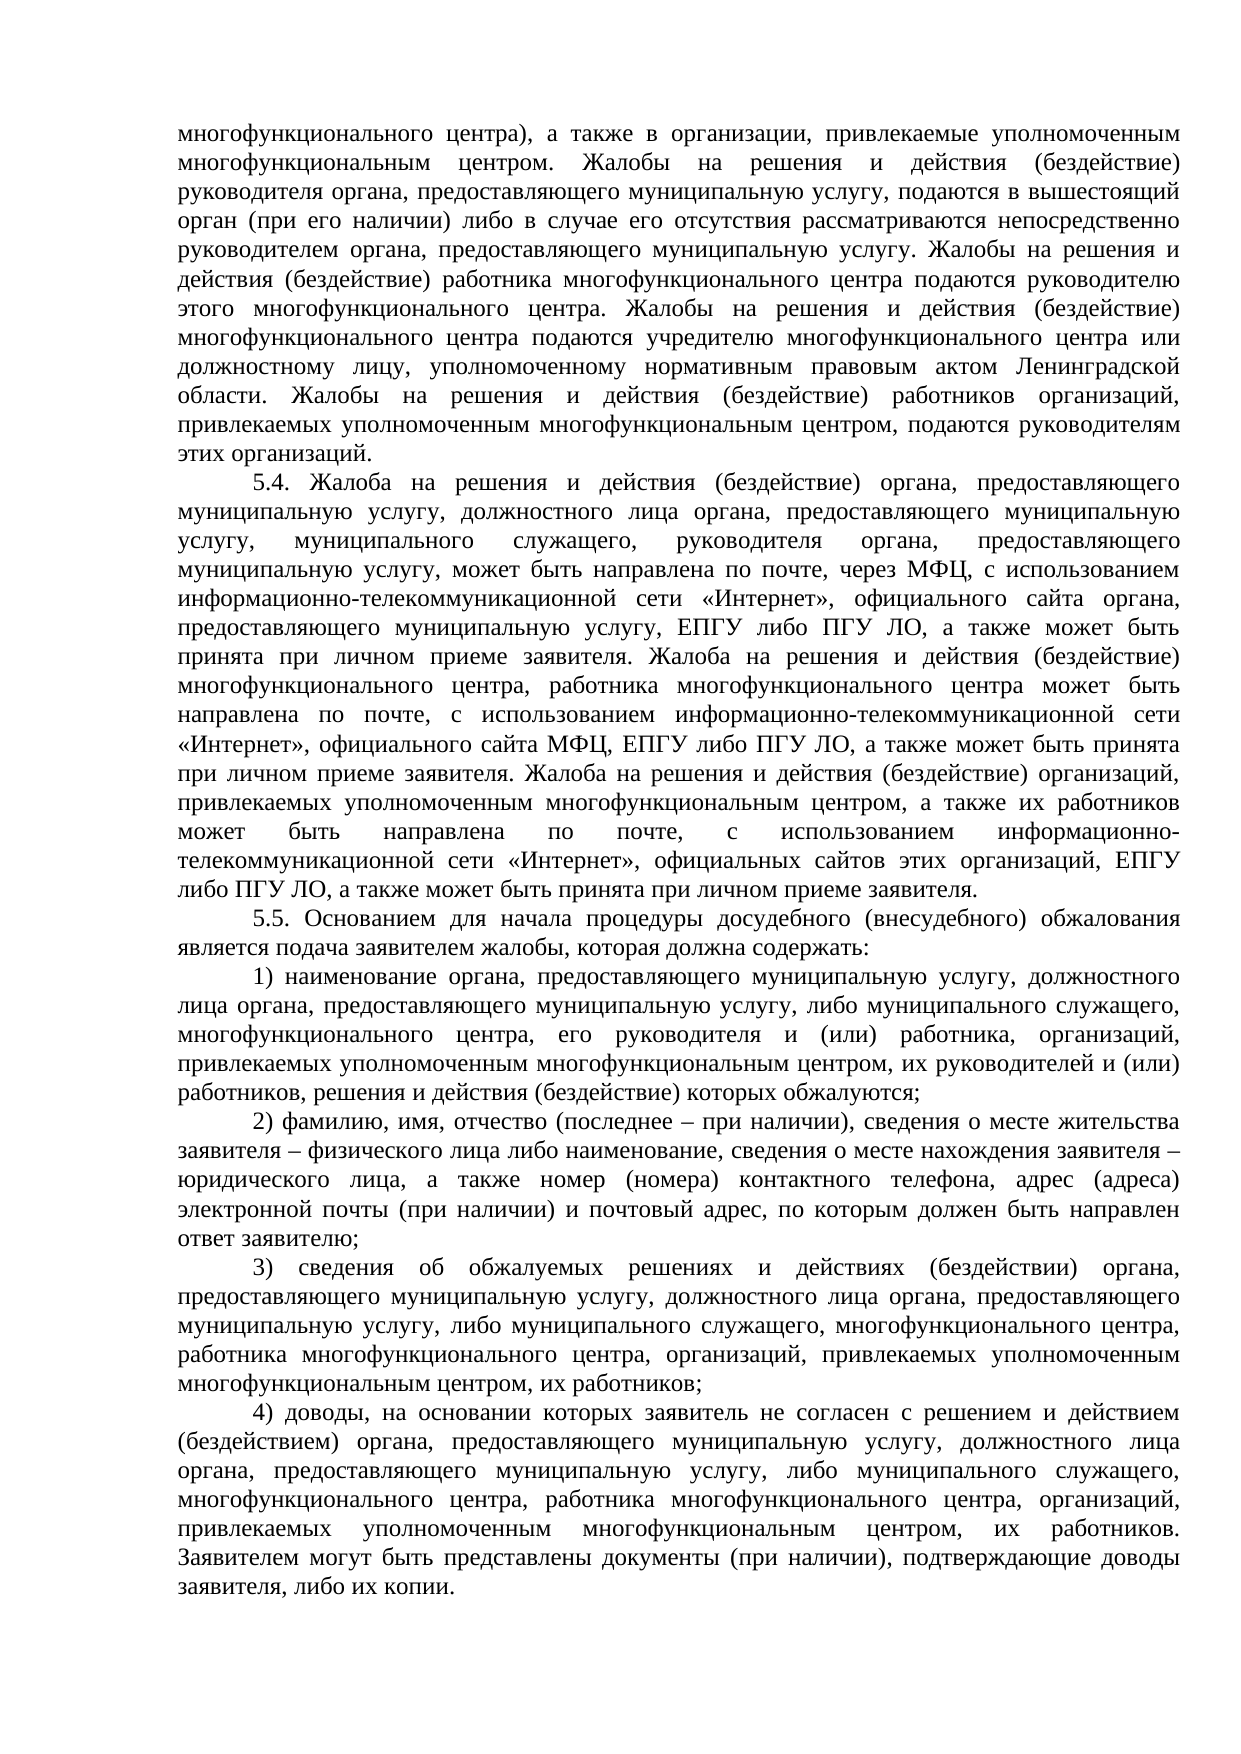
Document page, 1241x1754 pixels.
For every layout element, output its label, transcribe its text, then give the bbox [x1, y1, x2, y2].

text 1) наименование органа, предоставляющего муниципальную услугу, должностного лица органа, предоставляющего муниципальную услугу, либо муниципального служащего, многофункционального центра, его руководителя и (или) работника, организаций, привлекаемых уполномоченным многофункциональным центром, их руководителей и (или) работников, решения и действия (бездействие) которых обжалуются; [177, 961, 1181, 1106]
text 5.4. Жалоба на решения и действия (бездействие) органа, предоставляющего муниципальную услугу, должностного лица органа, предоставляющего муниципальную услугу, муниципального служащего, руководителя органа, предоставляющего муниципальную услугу, может быть направлена по почте, через МФЦ, с использованием информационно-телекоммуникационной сети «Интернет», официального сайта органа, предоставляющего муниципальную услугу, ЕПГУ либо ПГУ ЛО, а также может быть принята при личном приеме заявителя. Жалоба на решения и действия (бездействие) многофункционального центра, работника многофункционального центра может быть направлена по почте, с использованием информационно-телекоммуникационной сети «Интернет», официального сайта МФЦ, ЕПГУ либо ПГУ ЛО, а также может быть принята при личном приеме заявителя. Жалоба на решения и действия (бездействие) организаций, привлекаемых уполномоченным многофункциональным центром, а также их работников может быть направлена по почте, с использованием информационно-телекоммуникационной сети «Интернет», официальных сайтов этих организаций, ЕПГУ либо ПГУ ЛО, а также может быть принята при личном приеме заявителя. [177, 467, 1181, 903]
text 4) доводы, на основании которых заявитель не согласен с решением и действием (бездействием) органа, предоставляющего муниципальную услугу, должностного лица органа, предоставляющего муниципальную услугу, либо муниципального служащего, многофункционального центра, работника многофункционального центра, организаций, привлекаемых уполномоченным многофункциональным центром, их работников. Заявителем могут быть представлены документы (при наличии), подтверждающие доводы заявителя, либо их копии. [177, 1397, 1181, 1600]
text 3) сведения об обжалуемых решениях и действиях (бездействии) органа, предоставляющего муниципальную услугу, должностного лица органа, предоставляющего муниципальную услугу, либо муниципального служащего, многофункционального центра, работника многофункционального центра, организаций, привлекаемых уполномоченным многофункциональным центром, их работников; [177, 1252, 1181, 1397]
text 2) фамилию, имя, отчество (последнее – при наличии), сведения о месте жительства заявителя – физического лица либо наименование, сведения о месте нахождения заявителя – юридического лица, а также номер (номера) контактного телефона, адрес (адреса) электронной почты (при наличии) и почтовый адрес, по которым должен быть направлен ответ заявителю; [177, 1106, 1181, 1252]
text 5.5. Основанием для начала процедуры досудебного (внесудебного) обжалования является подача заявителем жалобы, которая должна содержать: [177, 903, 1181, 961]
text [177, 118, 1181, 467]
